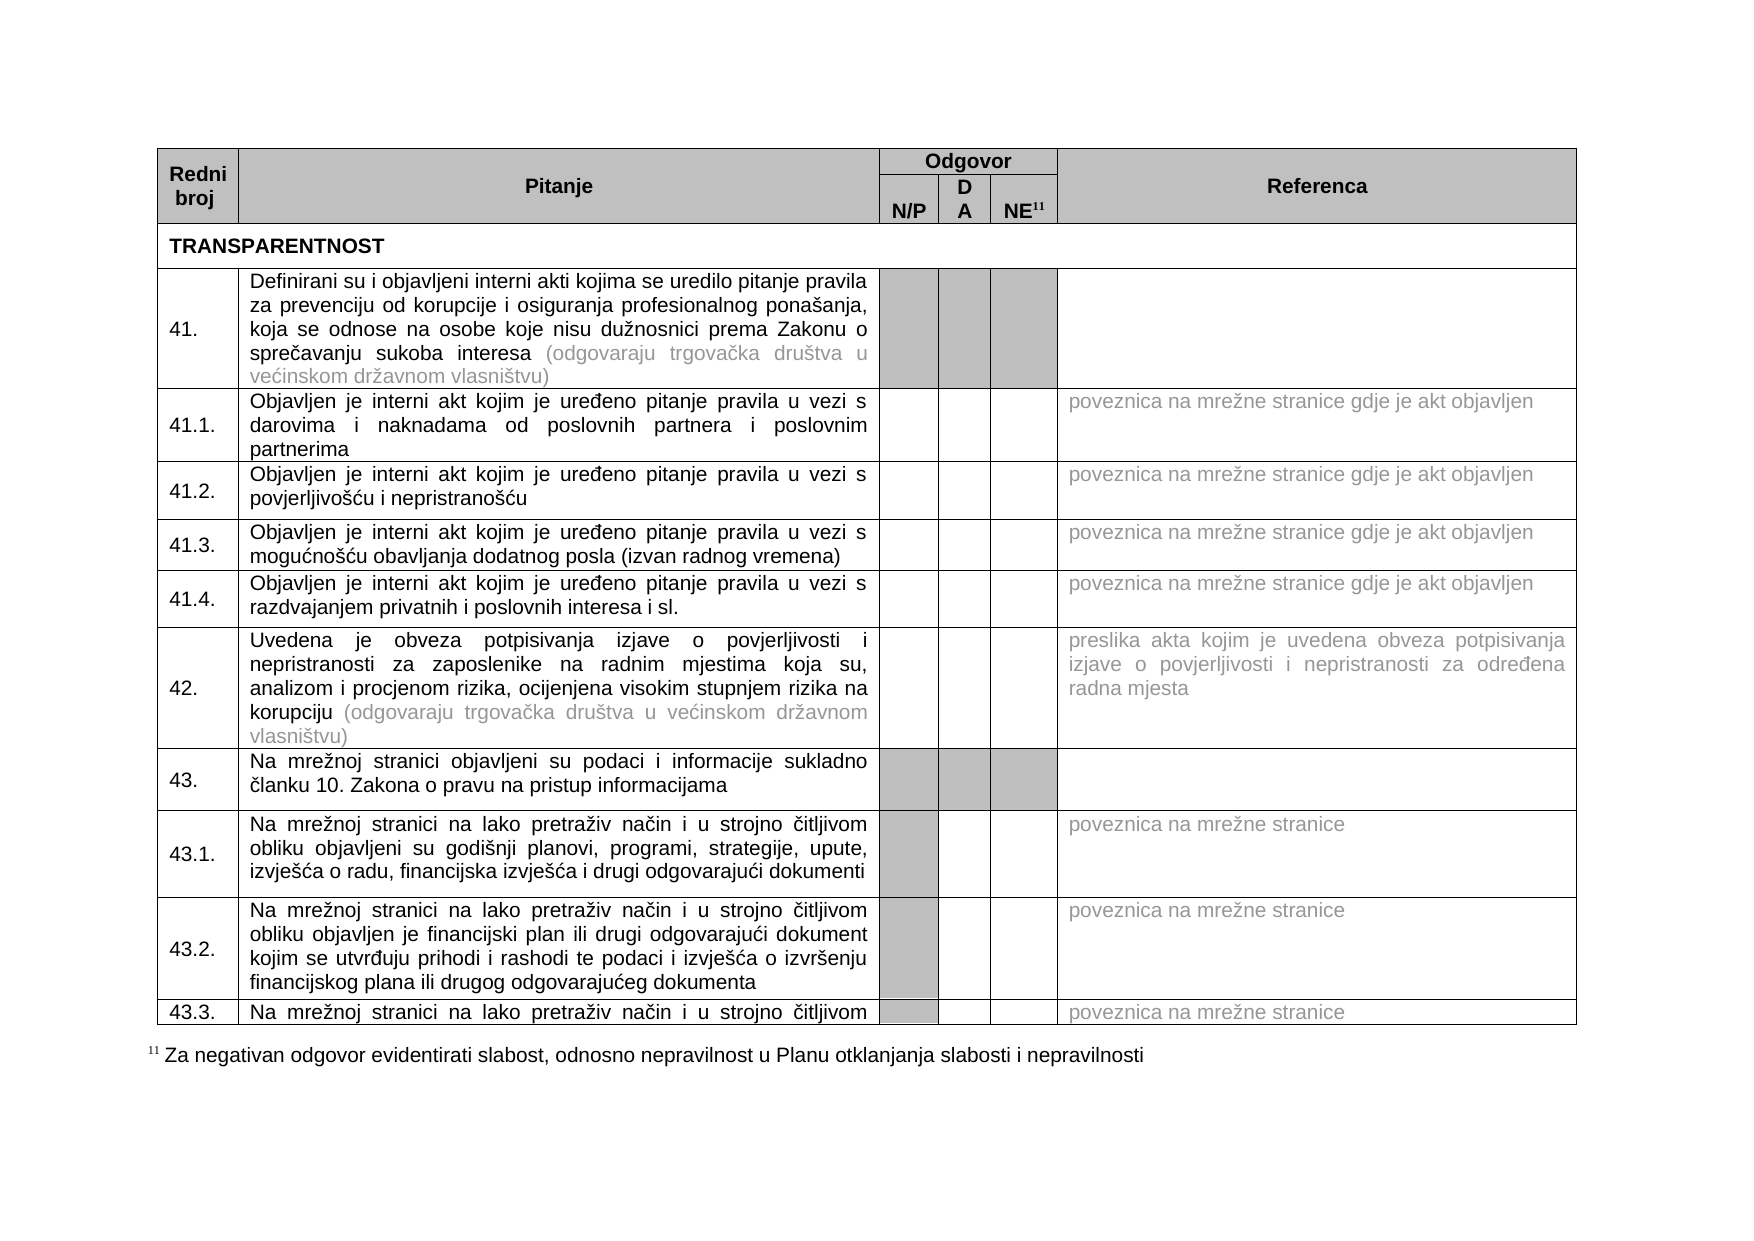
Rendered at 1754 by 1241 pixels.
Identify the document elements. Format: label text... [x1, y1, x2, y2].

table_cell poveznica na mrežne stranice gdje je akt objavljen [1058, 462, 1576, 519]
table_cell [939, 749, 990, 810]
table_cell [991, 389, 1057, 461]
table_cell [991, 520, 1057, 570]
table_cell [991, 811, 1057, 897]
table_cell Objavljen je interni akt kojim je uređeno pitanje pravila u vezi s razdvajanjem privatnih i poslovnih interesa i sl. [239, 571, 879, 627]
table_cell Objavljen je interni akt kojim je uređeno pitanje pravila u vezi s mogućnošću obavljanja dodatnog posla (izvan radnog vremena) [239, 520, 879, 570]
table_cell [939, 811, 990, 897]
table_cell 43.1. [158, 811, 238, 897]
table_cell [880, 628, 938, 748]
table_cell [880, 389, 938, 461]
table_header Pitanje [239, 149, 879, 223]
table_cell [939, 462, 990, 519]
table_cell Na mrežnoj stranici na lako pretraživ način i u strojno čitljivom obliku objavljeni su godišnji planovi, programi, strategije, upute, izvješća o radu, financijska izvješća i drugi odgovarajući dokumenti [239, 811, 879, 897]
table_cell [939, 520, 990, 570]
table_cell [939, 571, 990, 627]
table_cell 41.3. [158, 520, 238, 570]
table_cell [939, 389, 990, 461]
table_cell 41.2. [158, 462, 238, 519]
table_cell [939, 1000, 990, 1023]
table_cell [939, 269, 990, 388]
table_cell [880, 462, 938, 519]
table_cell [991, 749, 1057, 810]
table_cell poveznica na mrežne stranice gdje je akt objavljen [1058, 389, 1576, 461]
table_cell [991, 462, 1057, 519]
table_cell Objavljen je interni akt kojim je uređeno pitanje pravila u vezi s povjerljivošću i nepristranošću [239, 462, 879, 519]
table_cell [880, 269, 938, 388]
table_cell poveznica na mrežne stranice gdje je akt objavljen [1058, 571, 1576, 627]
table_cell [880, 811, 938, 897]
table_cell Objavljen je interni akt kojim je uređeno pitanje pravila u vezi s darovima i naknadama od poslovnih partnera i poslovnim partnerima [239, 389, 879, 461]
table_cell N/P [880, 175, 938, 223]
table_cell [939, 898, 990, 998]
table_cell 43.2. [158, 898, 238, 998]
table_cell 43. [158, 749, 238, 810]
table_cell [939, 628, 990, 748]
table_cell [1058, 749, 1576, 810]
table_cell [239, 1000, 879, 1023]
table_cell Uvedena je obveza potpisivanja izjave o povjerljivosti i nepristranosti za zaposlenike na radnim mjestima koja su, analizom i procjenom rizika, ocijenjena visokim stupnjem rizika na korupciju (odgovaraju trgovačka društva u većinskom državnom vlasništvu) [239, 628, 879, 748]
table_cell [880, 520, 938, 570]
table_cell poveznica na mrežne stranice gdje je akt objavljen [1058, 520, 1576, 570]
table_cell Na mrežnoj stranici na lako pretraživ način i u strojno čitljivom obliku objavljen je financijski plan ili drugi odgovarajući dokument kojim se utvrđuju prihodi i rashodi te podaci i izvješća o izvršenju financijskog plana ili drugog odgovarajućeg dokumenta [239, 898, 879, 998]
table_header Odgovor [880, 149, 1057, 174]
table_cell [991, 571, 1057, 627]
table_cell TRANSPARENTNOST [158, 224, 1576, 267]
table_cell 41. [158, 269, 238, 388]
table_cell poveznica na mrežne stranice [1058, 811, 1576, 897]
table_cell 42. [158, 628, 238, 748]
table_header Referenca [1058, 149, 1576, 223]
table_cell 41.4. [158, 571, 238, 627]
table_cell DA [939, 175, 990, 223]
table_cell Definirani su i objavljeni interni akti kojima se uredilo pitanje pravila za prevenciju od korupcije i osiguranja profesionalnog ponašanja, koja se odnose na osobe koje nisu dužnosnici prema Zakonu o sprečavanju sukoba interesa (odgovaraju trgovačka društva u većinskom državnom vlasništvu) [239, 269, 879, 388]
table_cell Na mrežnoj stranici objavljeni su podaci i informacije sukladno članku 10. Zakona o pravu na pristup informacijama [239, 749, 879, 810]
table_cell [991, 269, 1057, 388]
table_cell [991, 628, 1057, 748]
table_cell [1058, 1000, 1576, 1023]
table_cell preslika akta kojim je uvedena obveza potpisivanja izjave o povjerljivosti i nepristranosti za određena radna mjesta [1058, 628, 1576, 748]
table_cell [991, 1000, 1057, 1023]
table_cell [1058, 269, 1576, 388]
table_cell NE [991, 175, 1057, 223]
table_cell [991, 898, 1057, 998]
table_cell [880, 571, 938, 627]
table_cell 43.3. [158, 1000, 238, 1023]
table_cell [880, 749, 938, 810]
table_cell [880, 898, 938, 998]
table_header Redni broj [158, 149, 238, 223]
table_cell poveznica na mrežne stranice [1058, 898, 1576, 998]
table_cell 41.1. [158, 389, 238, 461]
table_cell [880, 1000, 938, 1023]
